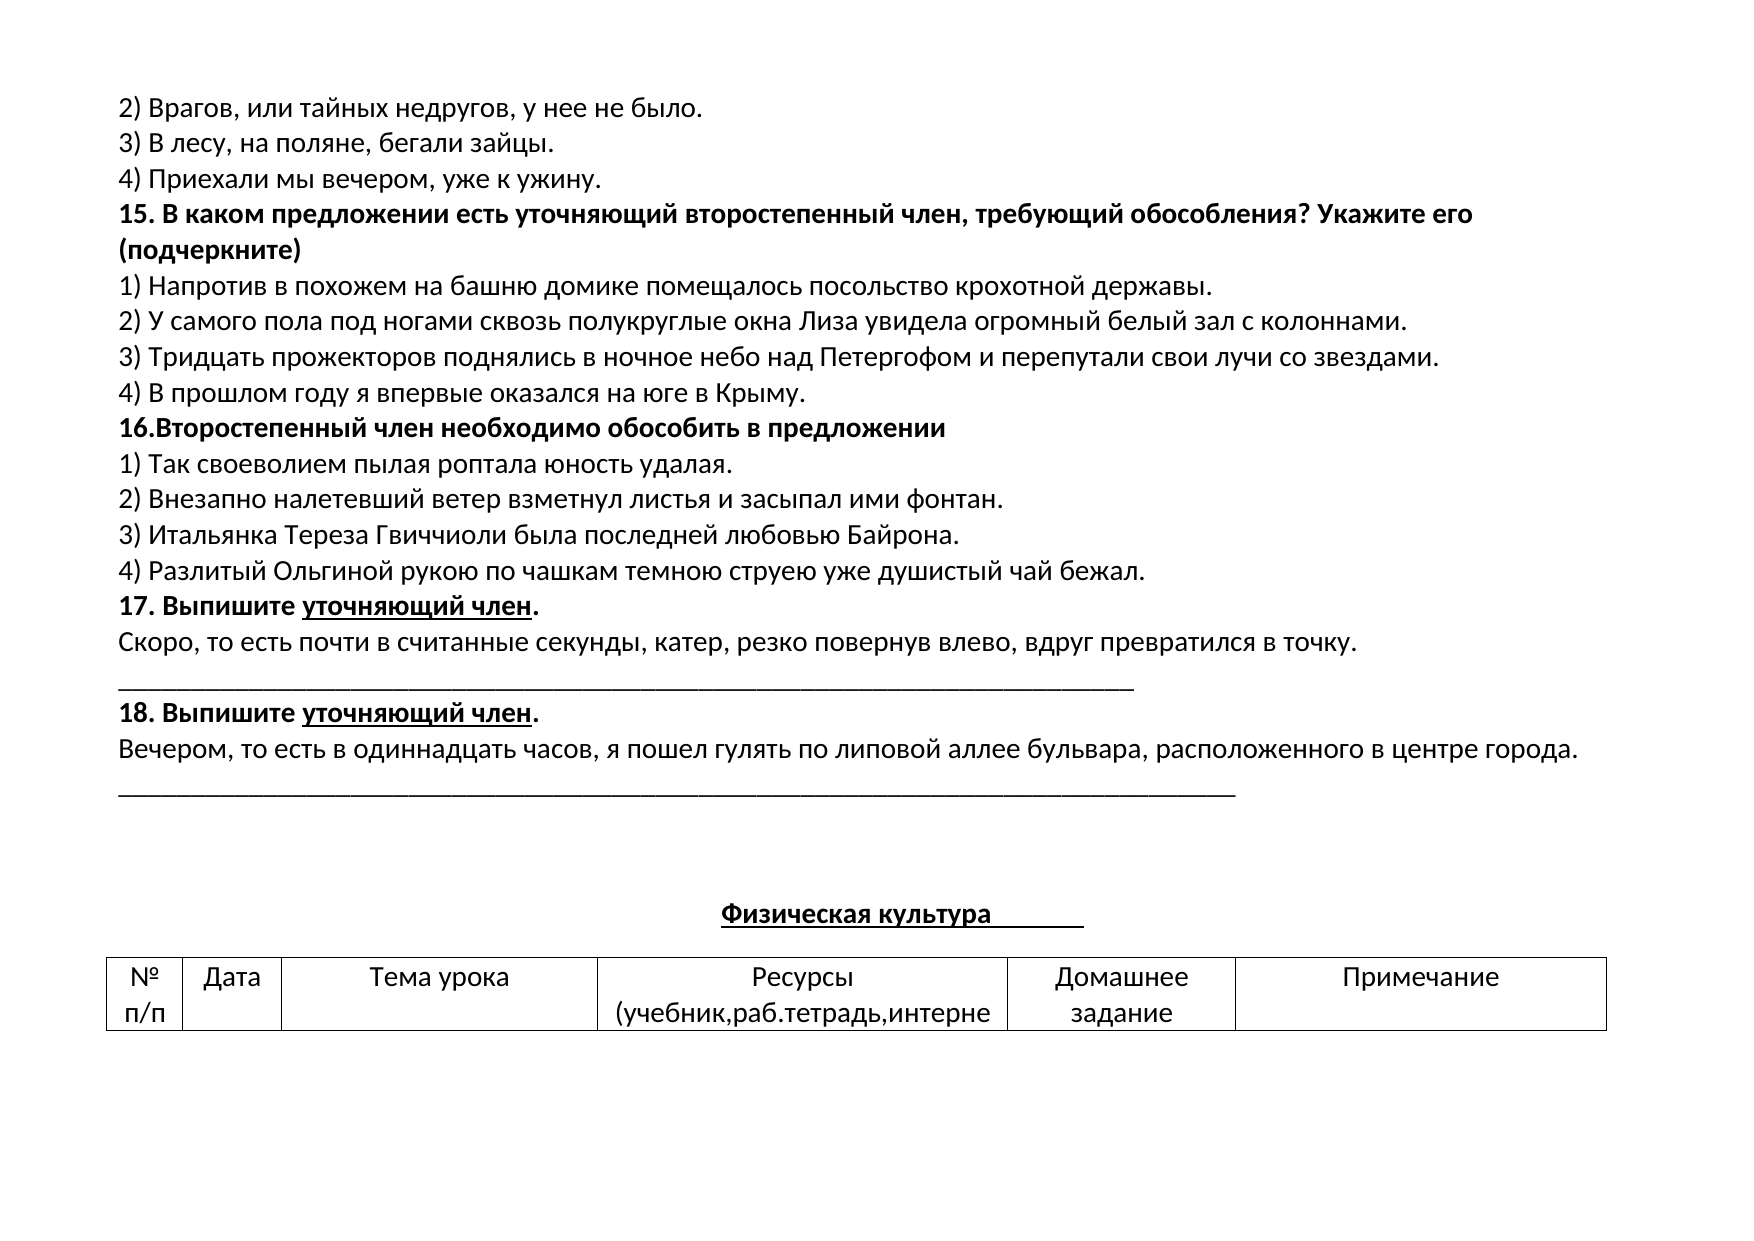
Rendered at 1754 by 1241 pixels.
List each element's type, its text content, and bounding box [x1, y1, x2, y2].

text 15. В каком предложении есть уточняющий второстепенный член, требующий обособления? Укажите его (подчеркните) [118, 196, 1595, 267]
text 18. Выпишите уточняющий член. [118, 694, 1595, 730]
text 3) Итальянка Тереза Гвиччиоли была последней любовью Байрона. [118, 516, 1595, 552]
text 2) Внезапно налетевший ветер взметнул листья и засыпал ими фонтан. [118, 481, 1595, 516]
table_header Примечание [1236, 958, 1606, 1029]
text _____________________________________________________________________________ [118, 766, 1595, 801]
text 1) Так своеволием пылая роптала юность удалая. [118, 445, 1595, 481]
text 4) Разлитый Ольгиной рукою по чашкам темною струею уже душистый чай бежал. [118, 552, 1595, 587]
text 2) У самого пола под ногами сквозь полукруглые окна Лиза увидела огромный белый зал с колоннами. [118, 302, 1595, 338]
text Скоро, то есть почти в считанные секунды, катер, резко повернув влево, вдруг превратился в точку. [118, 623, 1595, 659]
table_header Дата [183, 958, 281, 1029]
text 2) Врагов, или тайных недругов, у нее не было. [118, 89, 1595, 124]
table_header Тема урока [282, 958, 597, 1029]
text 4) В прошлом году я впервые оказался на юге в Крыму. [118, 374, 1595, 409]
text Физическая культура [118, 895, 1595, 931]
text 3) Тридцать прожекторов поднялись в ночное небо над Петергофом и перепутали свои лучи со звездами. [118, 338, 1595, 374]
text Вечером, то есть в одиннадцать часов, я пошел гулять по липовой аллее бульвара, расположенного в центре города. [118, 730, 1595, 766]
text 4) Приехали мы вечером, уже к ужину. [118, 160, 1595, 196]
text 1) Напротив в похожем на башню домике помещалось посольство крохотной державы. [118, 267, 1595, 302]
text ______________________________________________________________________ [118, 659, 1595, 694]
table_header № п/п [107, 958, 182, 1029]
table_header Домашнее задание [1008, 958, 1235, 1029]
text 17. Выпишите уточняющий член. [118, 587, 1595, 623]
text 3) В лесу, на поляне, бегали зайцы. [118, 124, 1595, 160]
text 16.Второстепенный член необходимо обособить в предложении [118, 409, 1595, 445]
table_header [598, 958, 1007, 1029]
